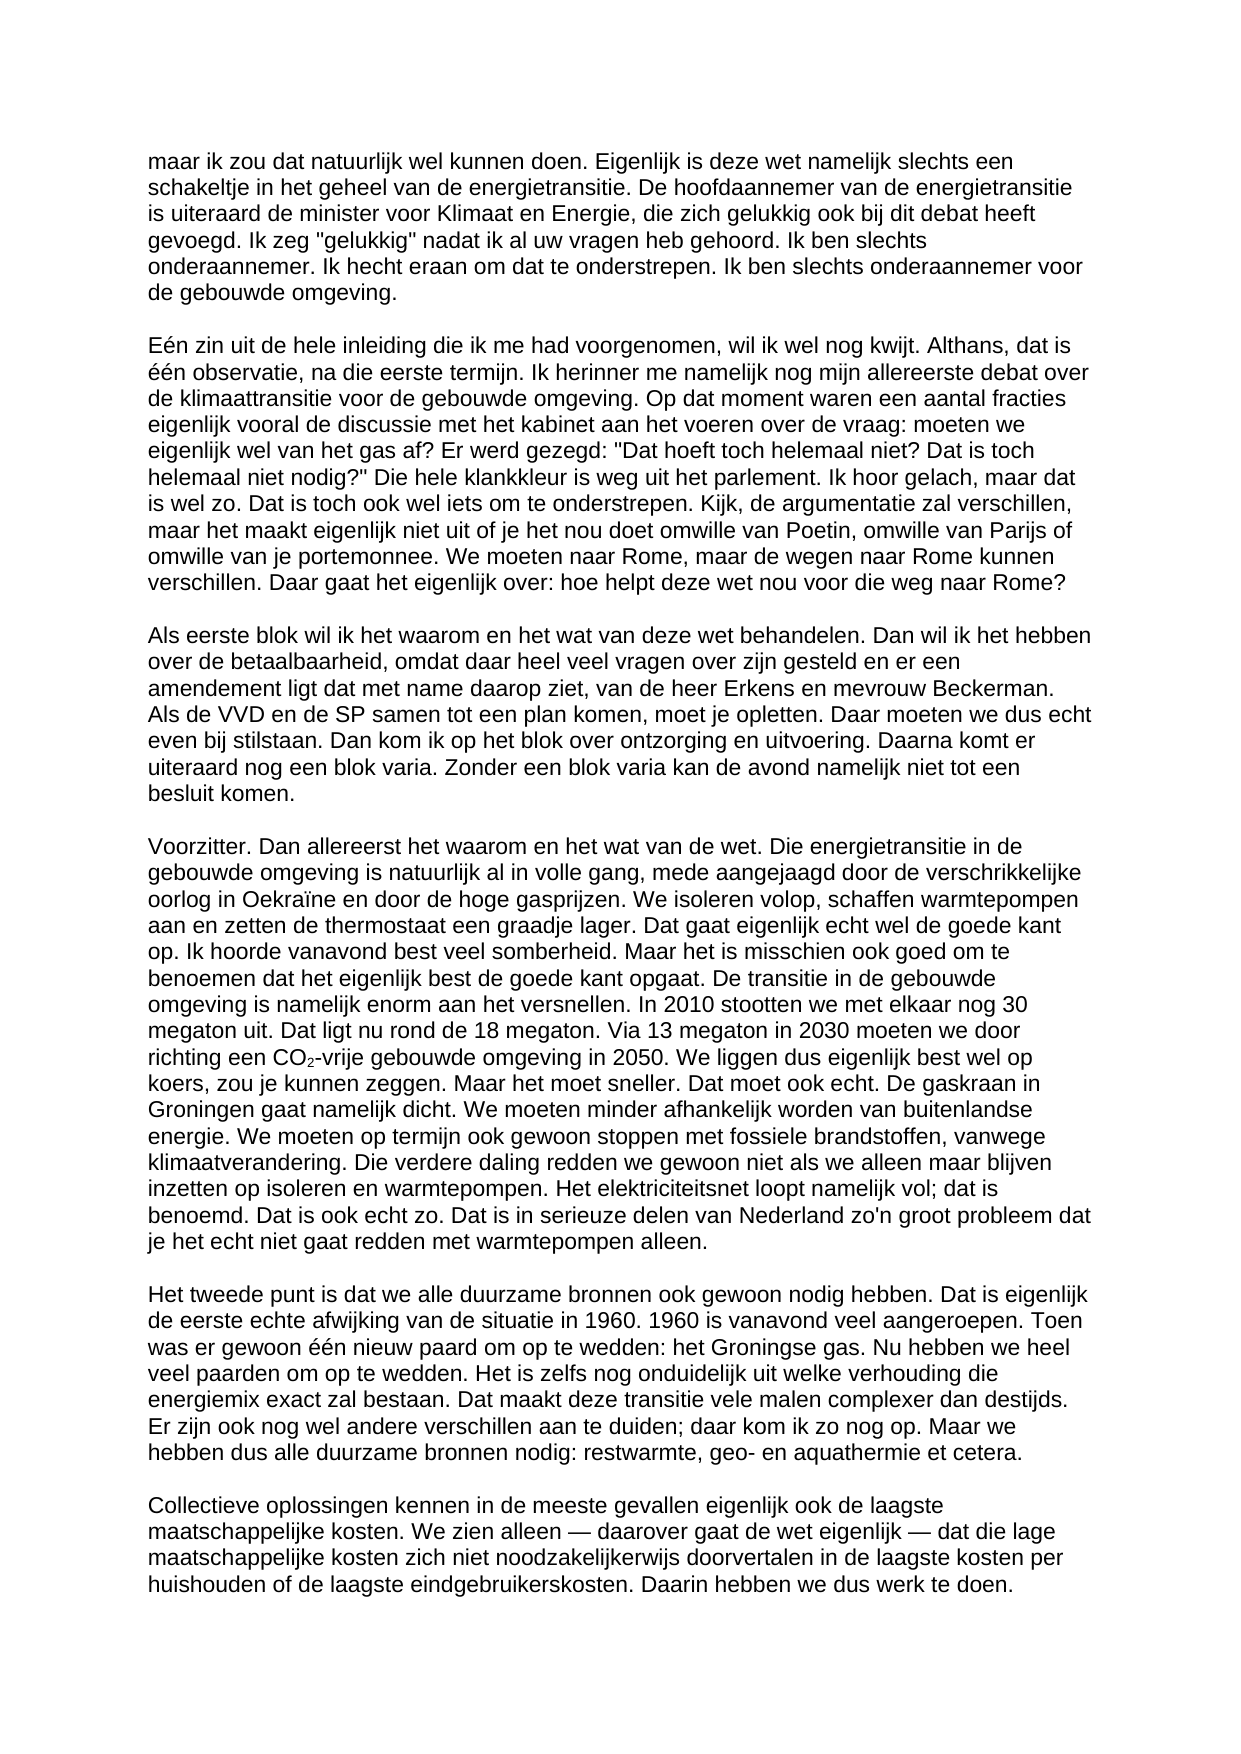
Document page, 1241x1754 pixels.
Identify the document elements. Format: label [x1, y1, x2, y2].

text [148, 148, 1093, 1597]
